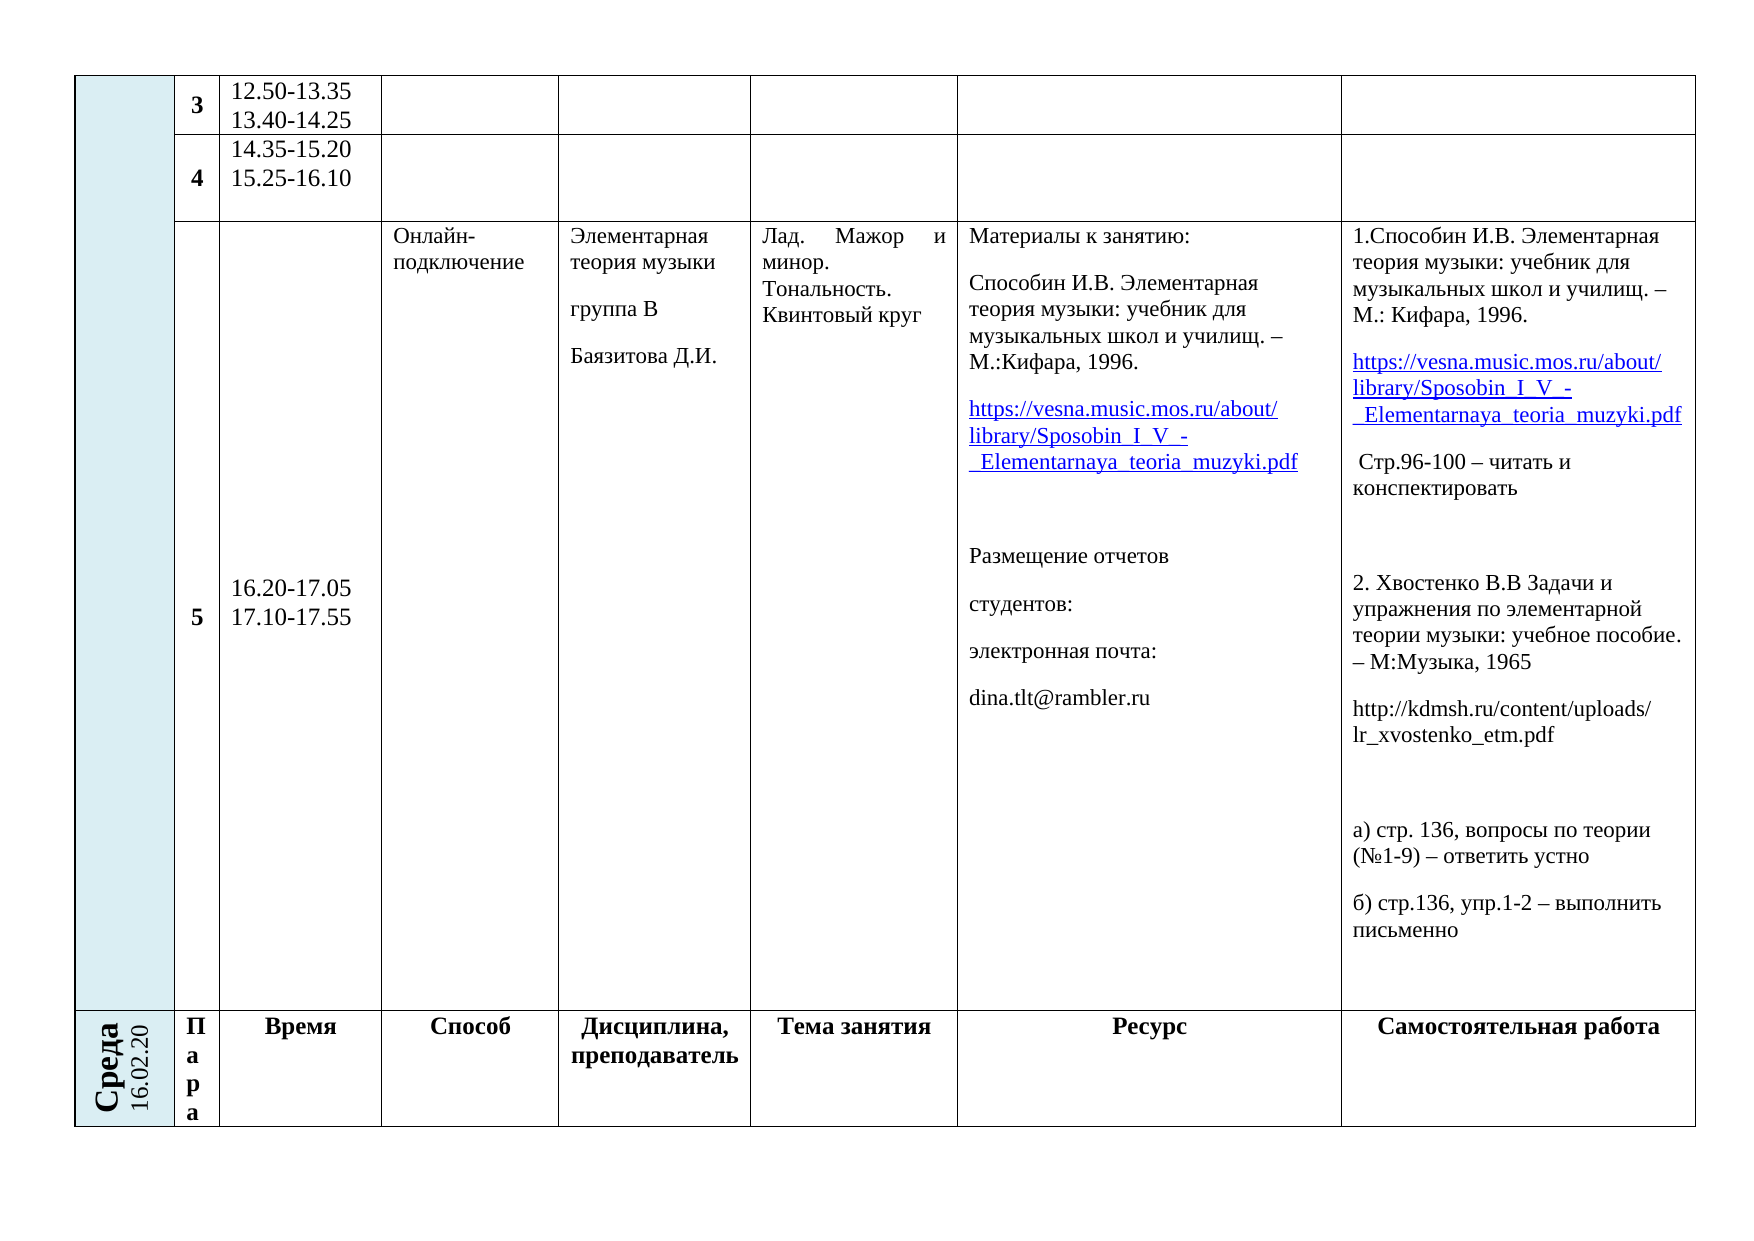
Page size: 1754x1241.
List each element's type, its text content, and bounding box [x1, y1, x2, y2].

table_cell [382, 135, 558, 221]
table_cell [559, 135, 750, 221]
table_cell 5 [175, 222, 219, 1010]
table_cell Способ [382, 1011, 558, 1126]
table_cell 16.20-17.05 17.10-17.55 [220, 222, 381, 1010]
table_cell [1342, 76, 1695, 133]
table_cell [751, 135, 957, 221]
table_cell [382, 76, 558, 133]
table_cell [1342, 135, 1695, 221]
table_cell Среда 16.02.2022 [76, 1011, 174, 1126]
table_cell Элементарная теория музыки группа В Баязитова Д.И. [559, 222, 750, 1010]
table_cell Тема занятия [751, 1011, 957, 1126]
table_cell [958, 76, 1341, 133]
table_cell 1.Способин И.В. Элементарная теория музыки: учебник для музыкальных школ и училищ. – М.: Кифара, 1996. https://vesna.music.mos.ru/about/library/Sposobin_I_V_-_Elementarnaya_teoria_muzyki.pdf Стр.96-100 – читать и конспектировать 2. Хвостенко В.В Задачи и упражнения по элементарной теории музыки: учебное пособие. – М:Музыка, 1965 http://kdmsh.ru/content/uploads/lr_xvostenko_etm.pdf а) стр. 136, вопросы по теории (№1-9) – ответить устно б) стр.136, упр.1-2 – выполнить письменно [1342, 222, 1695, 1010]
table_cell Лад. Мажор и минор. Тональность. Квинтовый круг [751, 222, 957, 1010]
table_cell 14.35-15.20 15.25-16.10 [220, 135, 381, 221]
table_cell [559, 76, 750, 133]
table_cell 4 [175, 135, 219, 221]
table_cell Материалы к занятию: Способин И.В. Элементарная теория музыки: учебник для музыкальных школ и училищ. – М.:Кифара, 1996. https://vesna.music.mos.ru/about/library/Sposobin_I_V_-_Elementarnaya_teoria_muzyki.pdf Размещение отчетов студентов: электронная почта: dina.tlt@rambler.ru [958, 222, 1341, 1010]
table_cell Время [220, 1011, 381, 1126]
table_cell Пара [175, 1011, 219, 1126]
table_cell 12.50-13.35 13.40-14.25 [220, 76, 381, 133]
table_cell [958, 135, 1341, 221]
table_cell Самостоятельная работа [1342, 1011, 1695, 1126]
table_cell Онлайн-подключение [382, 222, 558, 1010]
table_cell Дисциплина, преподаватель [559, 1011, 750, 1126]
table_cell 3 [175, 76, 219, 133]
table_cell [751, 76, 957, 133]
table_cell Ресурс [958, 1011, 1341, 1126]
